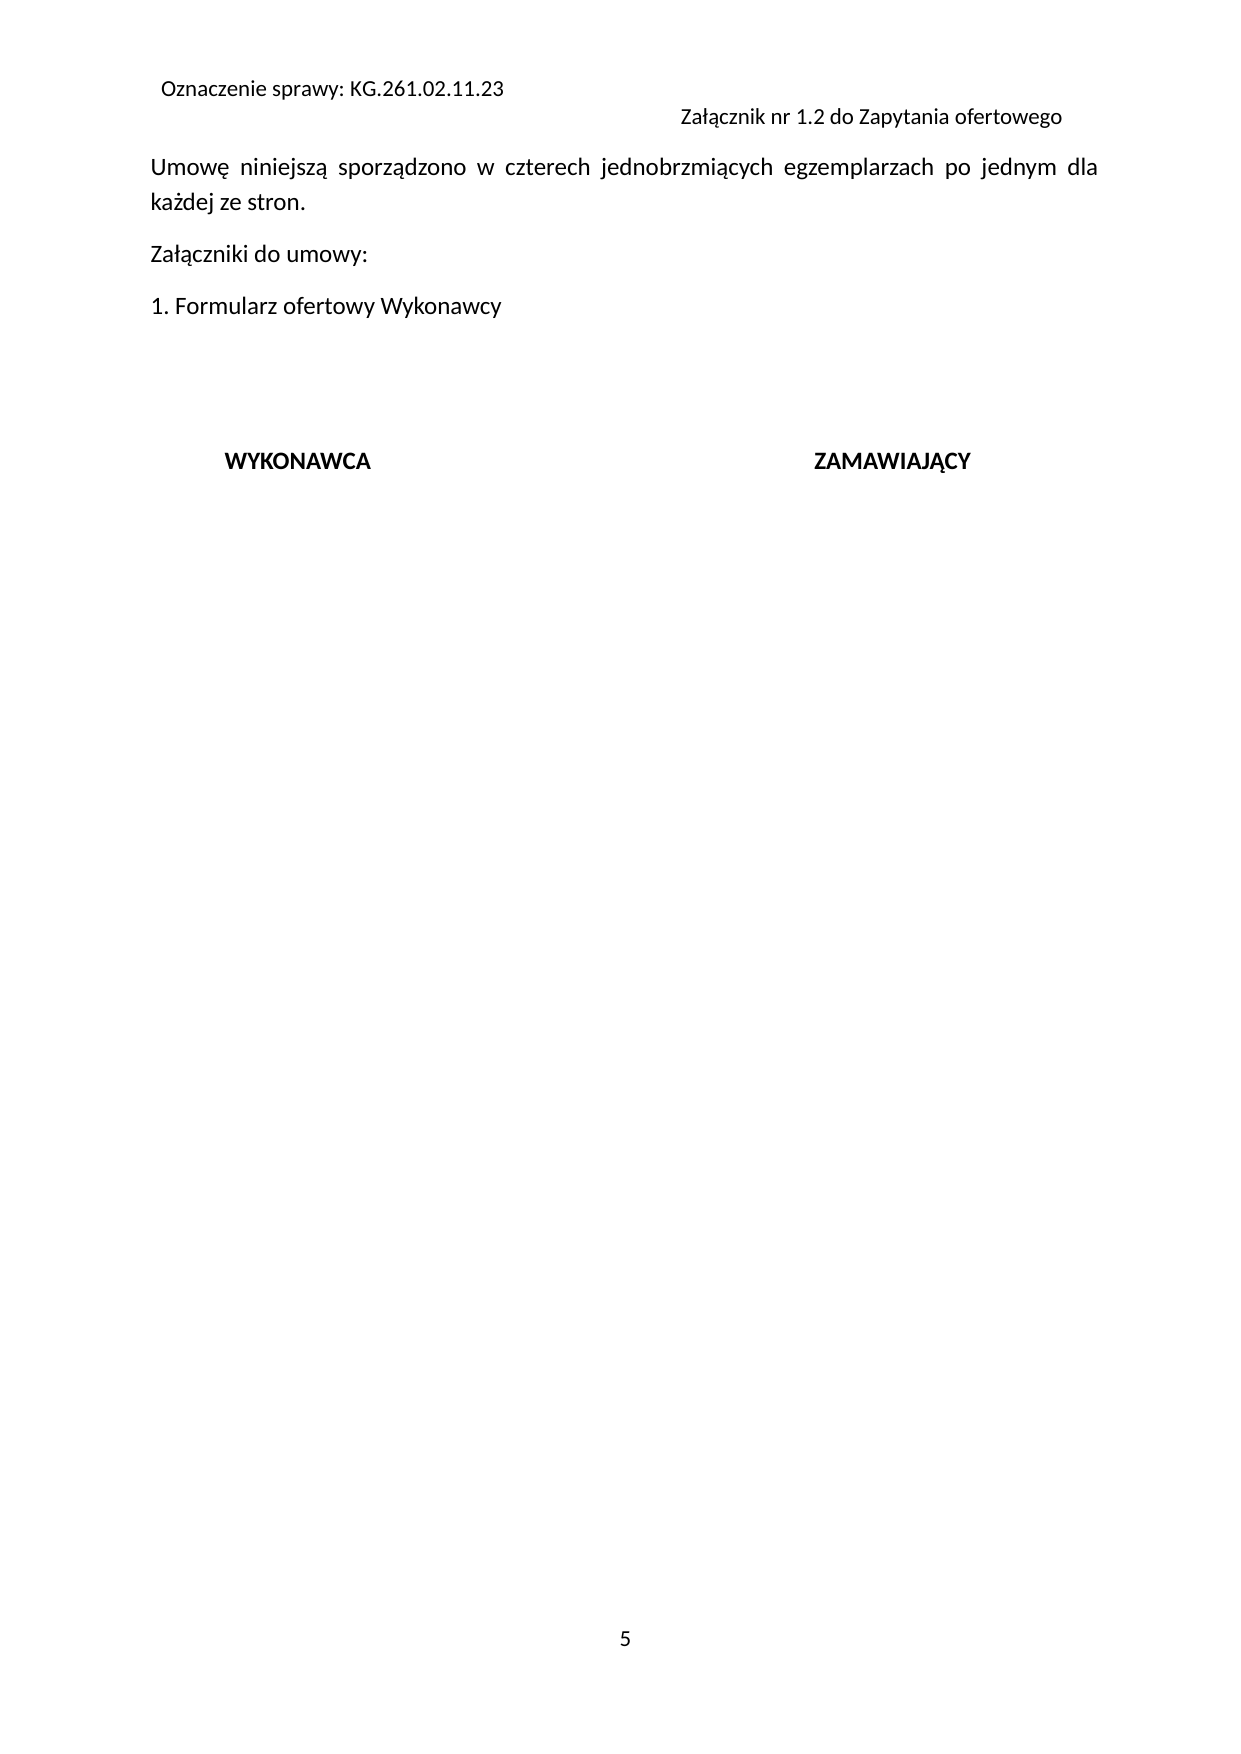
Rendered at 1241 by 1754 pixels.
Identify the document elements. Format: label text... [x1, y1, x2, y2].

text Załączniki do umowy: [150, 238, 1100, 269]
text WYKONAWCA ZAMAWIAJĄCY [150, 445, 1100, 475]
text 1. Formularz ofertowy Wykonawcy [150, 290, 1100, 320]
text Umowę niniejszą sporządzono w czterech jednobrzmiących egzemplarzach po jednym dla każdej ze stron. [150, 151, 1100, 217]
